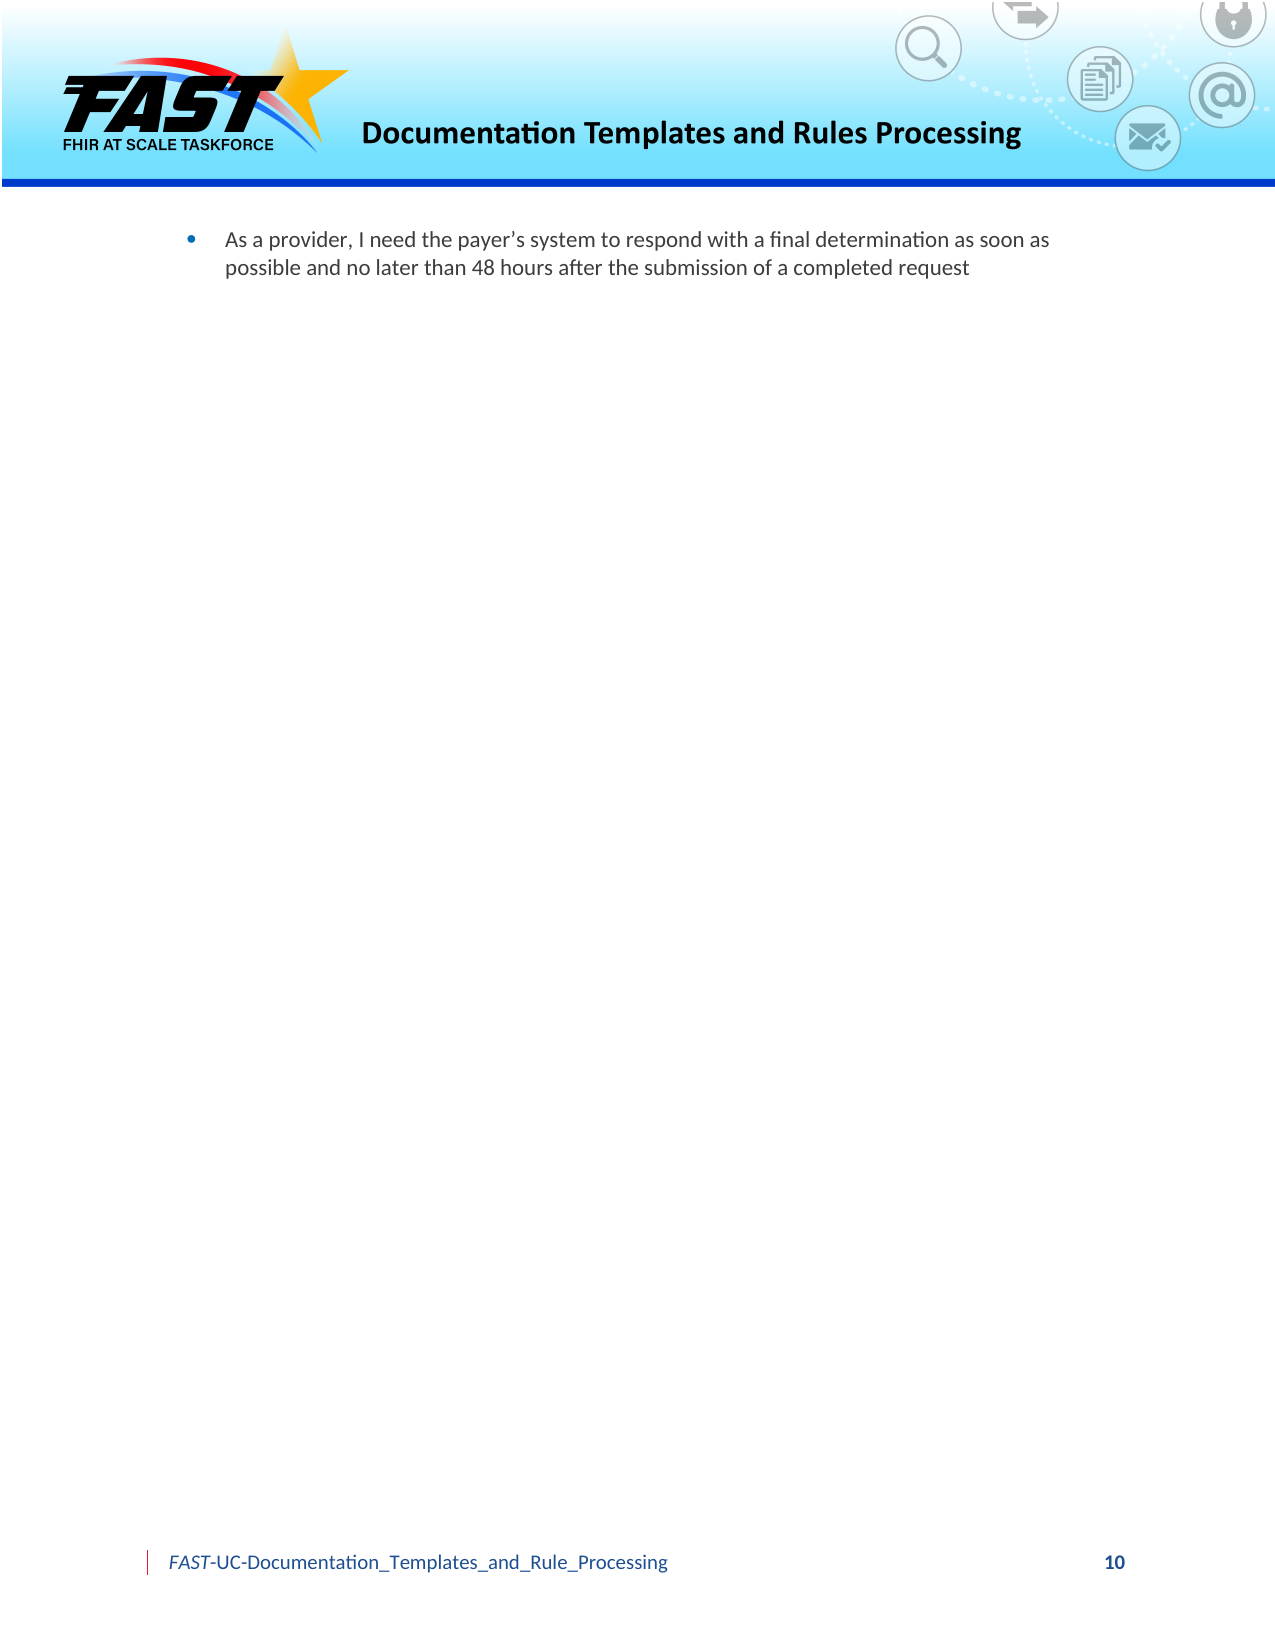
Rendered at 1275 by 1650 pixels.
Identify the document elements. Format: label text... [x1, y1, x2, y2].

list As a provider, I need the payer’s system to respond with a final determination as soon as possible and no later than 48 hours after the submission of a completed request [187, 225, 1125, 281]
picture [2, 2, 1275, 187]
